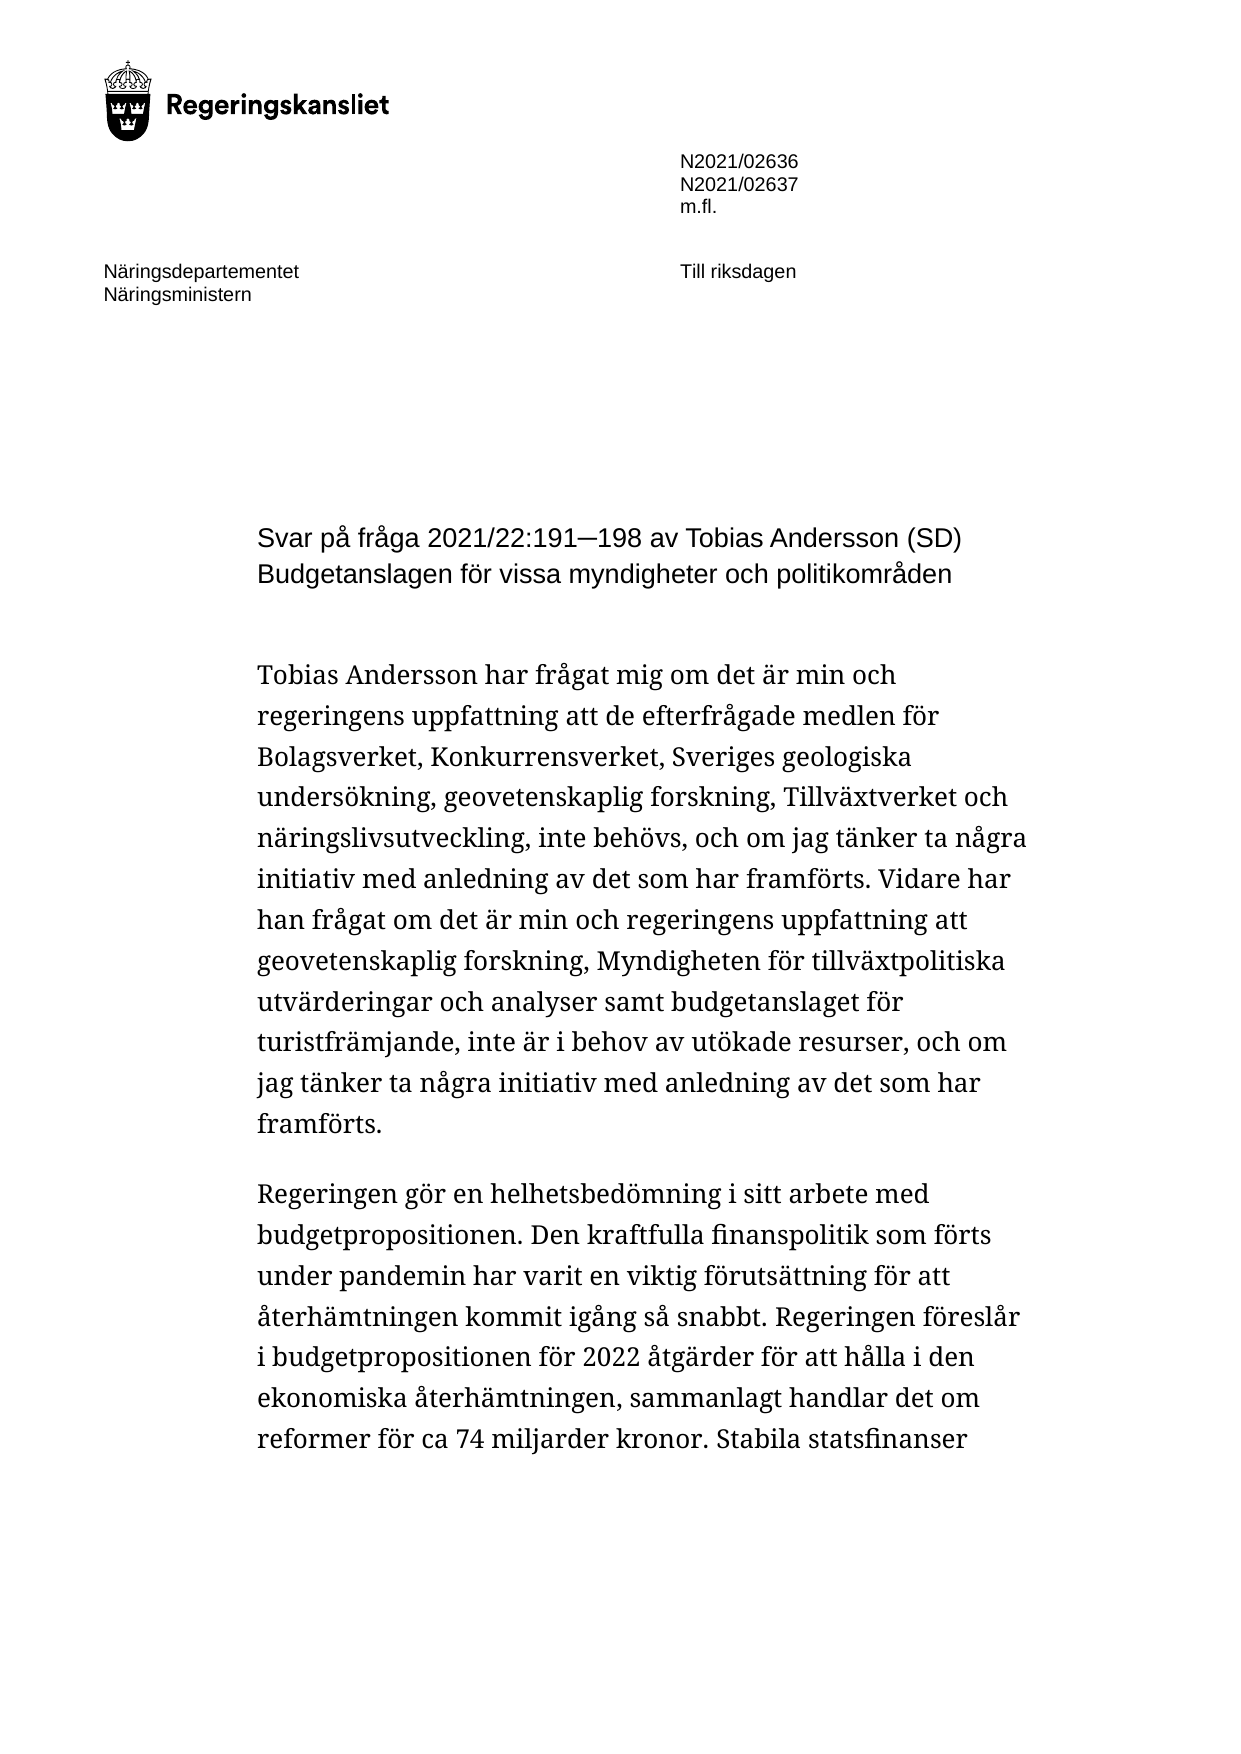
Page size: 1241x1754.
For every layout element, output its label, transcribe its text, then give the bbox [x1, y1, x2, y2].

text Tobias Andersson har frågat mig om det är min och regeringens uppfattning att de efterfrågade medlen för Bolagsverket, Konkurrensverket, Sveriges geologiska undersökning, geovetenskaplig forskning, Tillväxtverket och näringslivsutveckling, inte behövs, och om jag tänker ta några initiativ med anledning av det som har framförts. Vidare har han frågat om det är min och regeringens uppfattning att geovetenskaplig forskning, Myndigheten för tillväxtpolitiska utvärderingar och analyser samt budgetanslaget för turistfrämjande, inte är i behov av utökade resurser, och om jag tänker ta några initiativ med anledning av det som har framförts. [257, 657, 1033, 1141]
title Svar på fråga 2021/22:191─198 av Tobias Andersson (SD) Budgetanslagen för vissa myndigheter och politikområden [257, 522, 1033, 589]
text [257, 1176, 1033, 1456]
